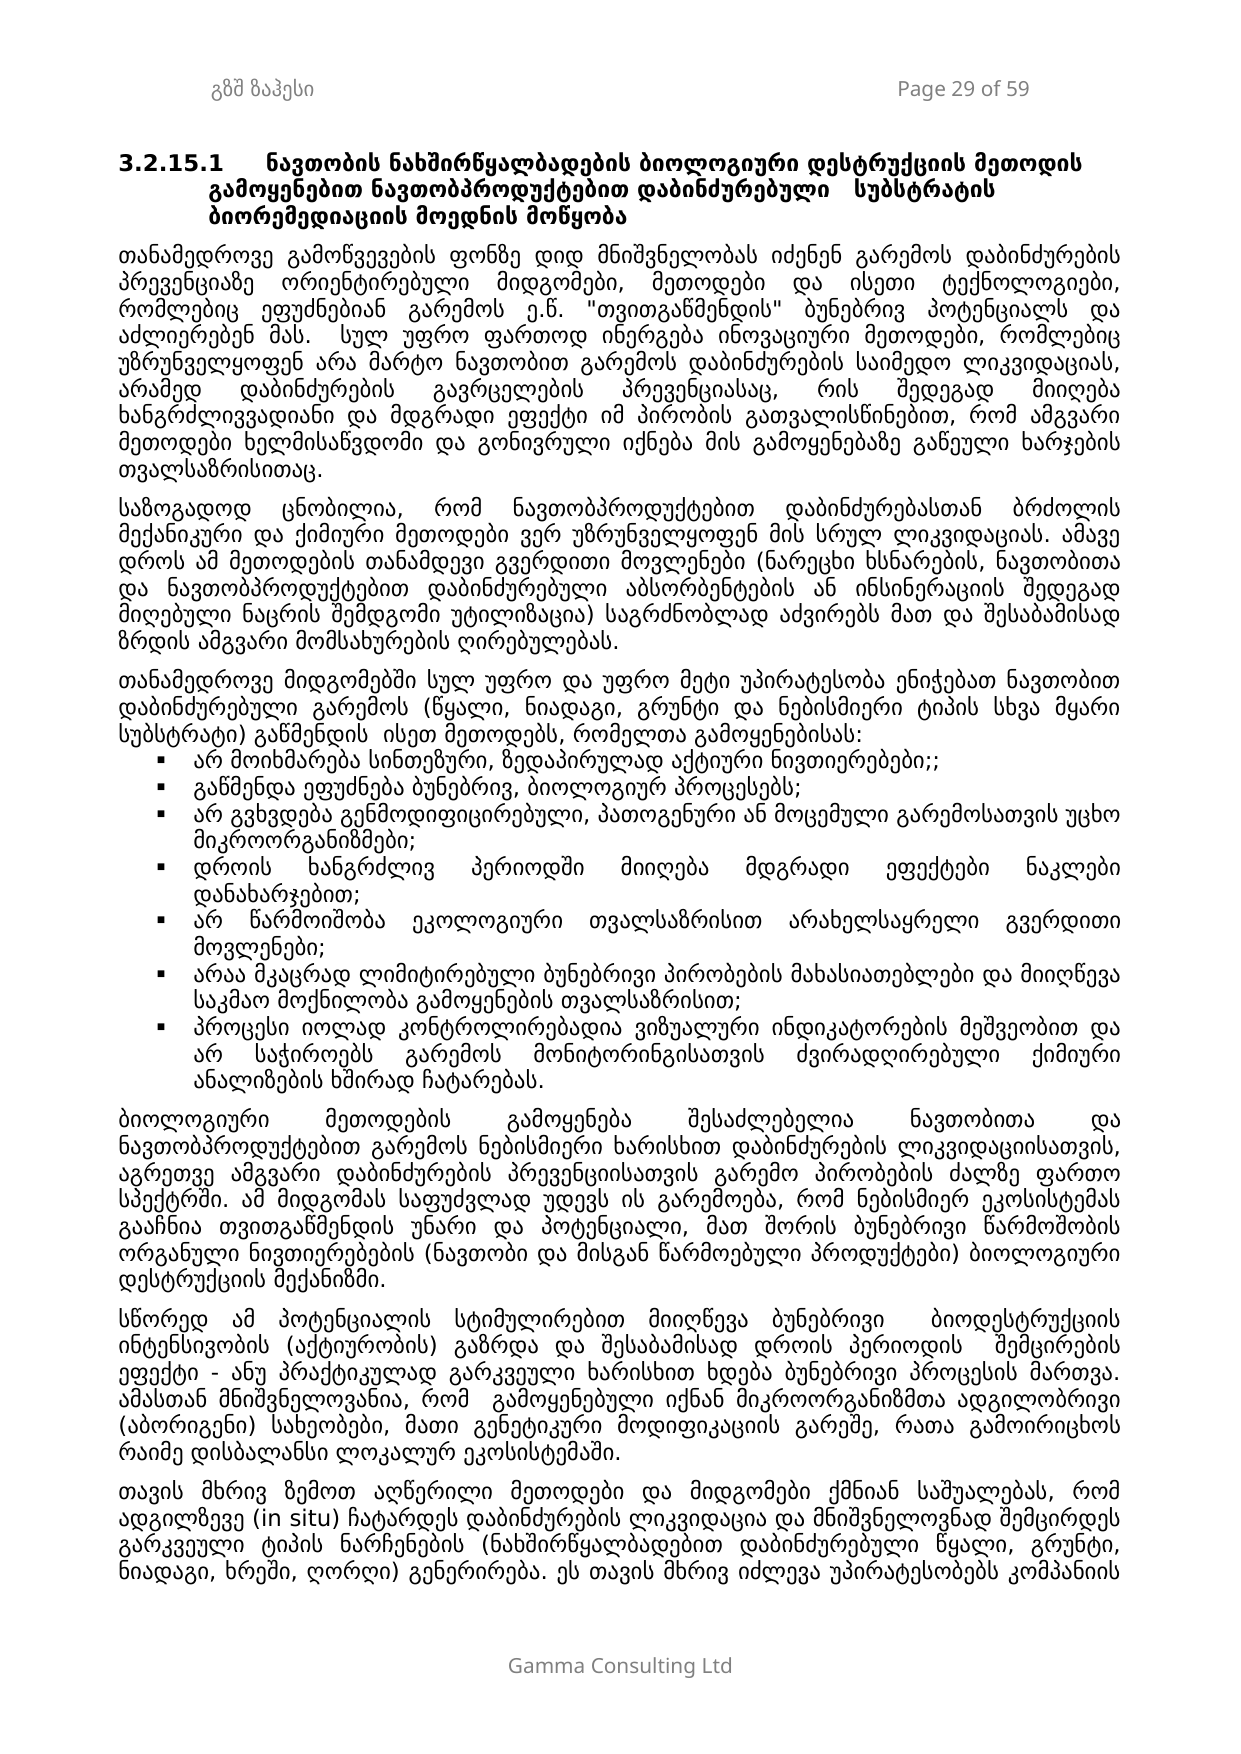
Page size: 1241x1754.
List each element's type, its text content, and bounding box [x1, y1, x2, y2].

list არ მოიხმარება სინთეზური, ზედაპირულად აქტიური ნივთიერებები;; [156, 747, 1122, 774]
list არ წარმოიშობა ეკოლოგიური თვალსაზრისით არახელსაყრელი გვერდითი მოვლენები; [156, 907, 1122, 961]
text თანამედროვე გამოწვევების ფონზე დიდ მნიშვნელობას იძენენ გარემოს დაბინძურების პრევენციაზე ორიენტირებული მიდგომები, მეთოდები და ისეთი ტექნოლოგიები, რომლებიც ეფუძნებიან გარემოს ე.წ. "თვითგაწმენდის" ბუნებრივ პოტენციალს და აძლიერებენ მას. სულ უფრო ფართოდ ინერგება ინოვაციური მეთოდები, რომლებიც უზრუნველყოფენ არა მარტო ნავთობით გარემოს დაბინძურების საიმედო ლიკვიდაციას, არამედ დაბინძურების გავრცელების პრევენციასაც, რის შედეგად მიიღება ხანგრძლივვადიანი და მდგრადი ეფექტი იმ პირობის გათვალისწინებით, რომ ამგვარი მეთოდები ხელმისაწვდომი და გონივრული იქნება მის გამოყენებაზე გაწეული ხარჯების თვალსაზრისითაც. [118, 242, 1122, 482]
list დროის ხანგრძლივ პერიოდში მიიღება მდგრადი ეფექტები ნაკლები დანახარჯებით; [156, 854, 1122, 907]
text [118, 1478, 1122, 1585]
text ბიოლოგიური მეთოდების გამოყენება შესაძლებელია ნავთობითა და ნავთობპროდუქტებით გარემოს ნებისმიერი ხარისხით დაბინძურების ლიკვიდაციისათვის, აგრეთვე ამგვარი დაბინძურების პრევენციისათვის გარემო პირობების ძალზე ფართო სპექტრში. ამ მიდგომას საფუძვლად უდევს ის გარემოება, რომ ნებისმიერ ეკოსისტემას გააჩნია თვითგაწმენდის უნარი და პოტენციალი, მათ შორის ბუნებრივი წარმოშობის ორგანული ნივთიერებების (ნავთობი და მისგან წარმოებული პროდუქტები) ბიოლოგიური დესტრუქციის მექანიზმი. [118, 1107, 1122, 1293]
list გაწმენდა ეფუძნება ბუნებრივ, ბიოლოგიურ პროცესებს; [156, 774, 1122, 801]
list პროცესი იოლად კონტროლირებადია ვიზუალური ინდიკატორების მეშვეობით და არ საჭიროებს გარემოს მონიტორინგისათვის ძვირადღირებული ქიმიური ანალიზების ხშირად ჩატარებას. [156, 1014, 1122, 1094]
text საზოგადოდ ცნობილია, რომ ნავთობპროდუქტებით დაბინძურებასთან ბრძოლის მექანიკური და ქიმიური მეთოდები ვერ უზრუნველყოფენ მის სრულ ლიკვიდაციას. ამავე დროს ამ მეთოდების თანამდევი გვერდითი მოვლენები (ნარეცხი ხსნარების, ნავთობითა და ნავთობპროდუქტებით დაბინძურებული აბსორბენტების ან ინსინერაციის შედეგად მიღებული ნაცრის შემდგომი უტილიზაცია) საგრძნობლად აძვირებს მათ და შესაბამისად ზრდის ამგვარი მომსახურების ღირებულებას. [118, 495, 1122, 655]
subtitle ნავთობის ნახშირწყალბადების ბიოლოგიური დესტრუქციის მეთოდის გამოყენებით ნავთობპროდუქტებით დაბინძურებული სუბსტრატის ბიორემედიაციის მოედნის მოწყობა [118, 150, 1122, 230]
text თანამედროვე მიდგომებში სულ უფრო და უფრო მეტი უპირატესობა ენიჭებათ ნავთობით დაბინძურებული გარემოს (წყალი, ნიადაგი, გრუნტი და ნებისმიერი ტიპის სხვა მყარი სუბსტრატი) გაწმენდის ისეთ მეთოდებს, რომელთა გამოყენებისას: [118, 667, 1122, 747]
list არაა მკაცრად ლიმიტირებული ბუნებრივი პირობების მახასიათებლები და მიიღწევა საკმაო მოქნილობა გამოყენების თვალსაზრისით; [156, 961, 1122, 1014]
list არ გვხვდება გენმოდიფიცირებული, პათოგენური ან მოცემული გარემოსათვის უცხო მიკროორგანიზმები; [156, 801, 1122, 854]
text სწორედ ამ პოტენციალის სტიმულირებით მიიღწევა ბუნებრივი ბიოდესტრუქციის ინტენსივობის (აქტიურობის) გაზრდა და შესაბამისად დროის პერიოდის შემცირების ეფექტი - ანუ პრაქტიკულად გარკვეული ხარისხით ხდება ბუნებრივი პროცესის მართვა. ამასთან მნიშვნელოვანია, რომ გამოყენებული იქნან მიკროორგანიზმთა ადგილობრივი (აბორიგენი) სახეობები, მათი გენეტიკური მოდიფიკაციის გარეშე, რათა გამოირიცხოს რაიმე დისბალანსი ლოკალურ ეკოსისტემაში. [118, 1306, 1122, 1466]
